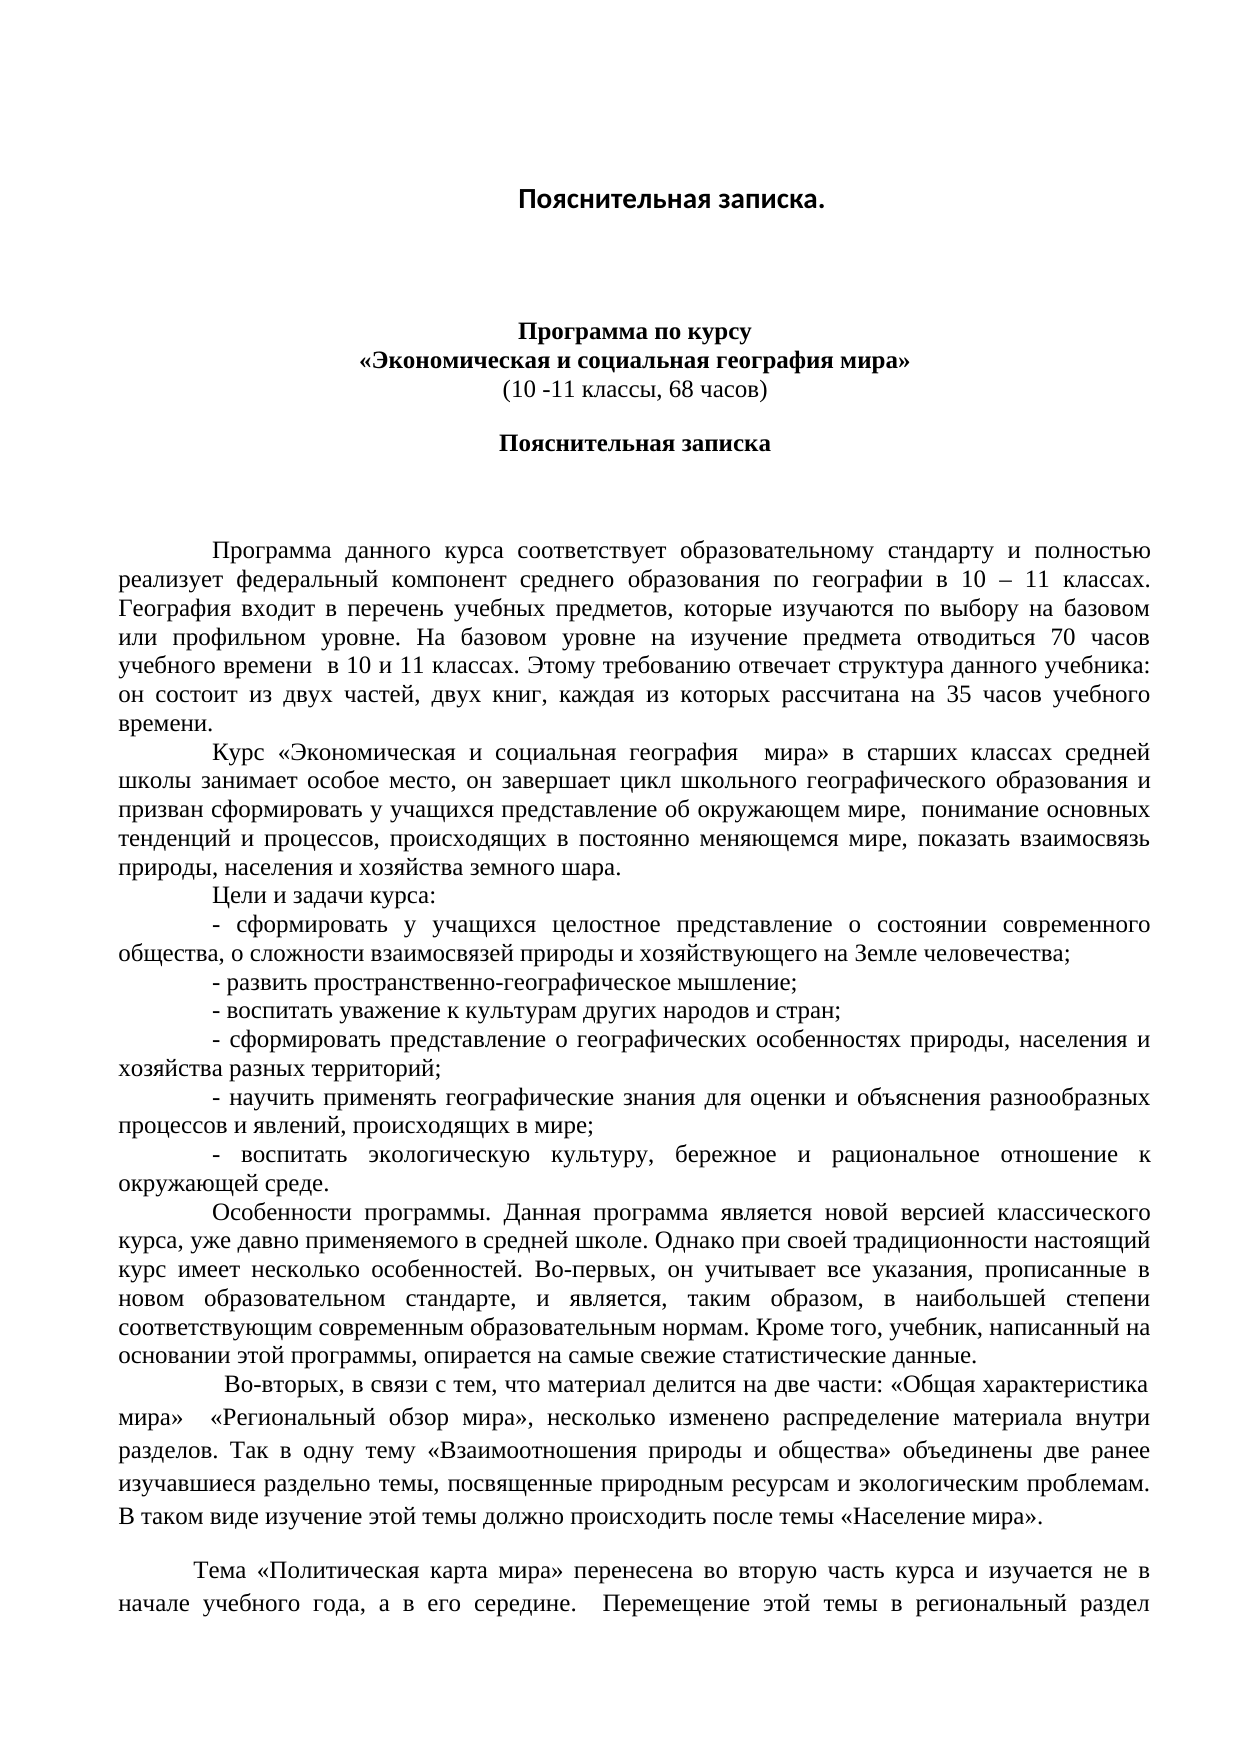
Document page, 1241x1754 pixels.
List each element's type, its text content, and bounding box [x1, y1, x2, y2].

text (10 -11 классы, 68 часов) [118, 374, 1152, 402]
text Особенности программы. Данная программа является новой версией классического курса, уже давно применяемого в средней школе. Однако при своей традиционности настоящий курс имеет несколько особенностей. Во-первых, он учитывает все указания, прописанные в новом образовательном стандарте, и является, таким образом, в наибольшей степени соответствующим современным образовательным нормам. Кроме того, учебник, написанный на основании этой программы, опирается на самые свежие статистические данные. [118, 1197, 1152, 1369]
text Во-вторых, в связи с тем, что материал делится на две части: «Общая характеристика мира» «Региональный обзор мира», несколько изменено распределение материала внутри разделов. Так в одну тему «Взаимоотношения природы и общества» объединены две ранее изучавшиеся раздельно темы, посвященные природным ресурсам и экологическим проблемам. В таком виде изучение этой темы должно происходить после темы «Население мира». [118, 1369, 1152, 1530]
text - научить применять географические знания для оценки и объяснения разнообразных процессов и явлений, происходящих в мире; [118, 1082, 1152, 1139]
text - сформировать представление о географических особенностях природы, населения и хозяйства разных территорий; [118, 1024, 1152, 1082]
text Программа по курсу [118, 316, 1152, 345]
text Программа данного курса соответствует образовательному стандарту и полностью реализует федеральный компонент среднего образования по географии в 10 – 11 классах. География входит в перечень учебных предметов, которые изучаются по выбору на базовом или профильном уровне. На базовом уровне на изучение предмета отводиться 70 часов учебного времени в 10 и 11 классах. Этому требованию отвечает структура данного учебника: он состоит из двух частей, двух книг, каждая из которых рассчитана на 35 часов учебного времени. [118, 535, 1152, 737]
text Пояснительная записка [118, 428, 1152, 456]
text - воспитать экологическую культуру, бережное и рациональное отношение к окружающей среде. [118, 1139, 1152, 1197]
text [118, 1555, 1152, 1617]
text Курс «Экономическая и социальная география мира» в старших классах средней школы занимает особое место, он завершает цикл школьного географического образования и призван сформировать у учащихся представление об окружающем мире, понимание основных тенденций и процессов, происходящих в постоянно меняющемся мире, показать взаимосвязь природы, населения и хозяйства земного шара. [118, 737, 1152, 880]
text - развить пространственно-географическое мышление; [118, 967, 1152, 995]
text «Экономическая и социальная география мира» [118, 345, 1152, 374]
text - сформировать у учащихся целостное представление о состоянии современного общества, о сложности взаимосвязей природы и хозяйствующего на Земле человечества; [118, 909, 1152, 967]
text - воспитать уважение к культурам других народов и стран; [118, 995, 1152, 1024]
text Цели и задачи курса: [118, 880, 1152, 909]
text Пояснительная записка. [118, 180, 1152, 216]
